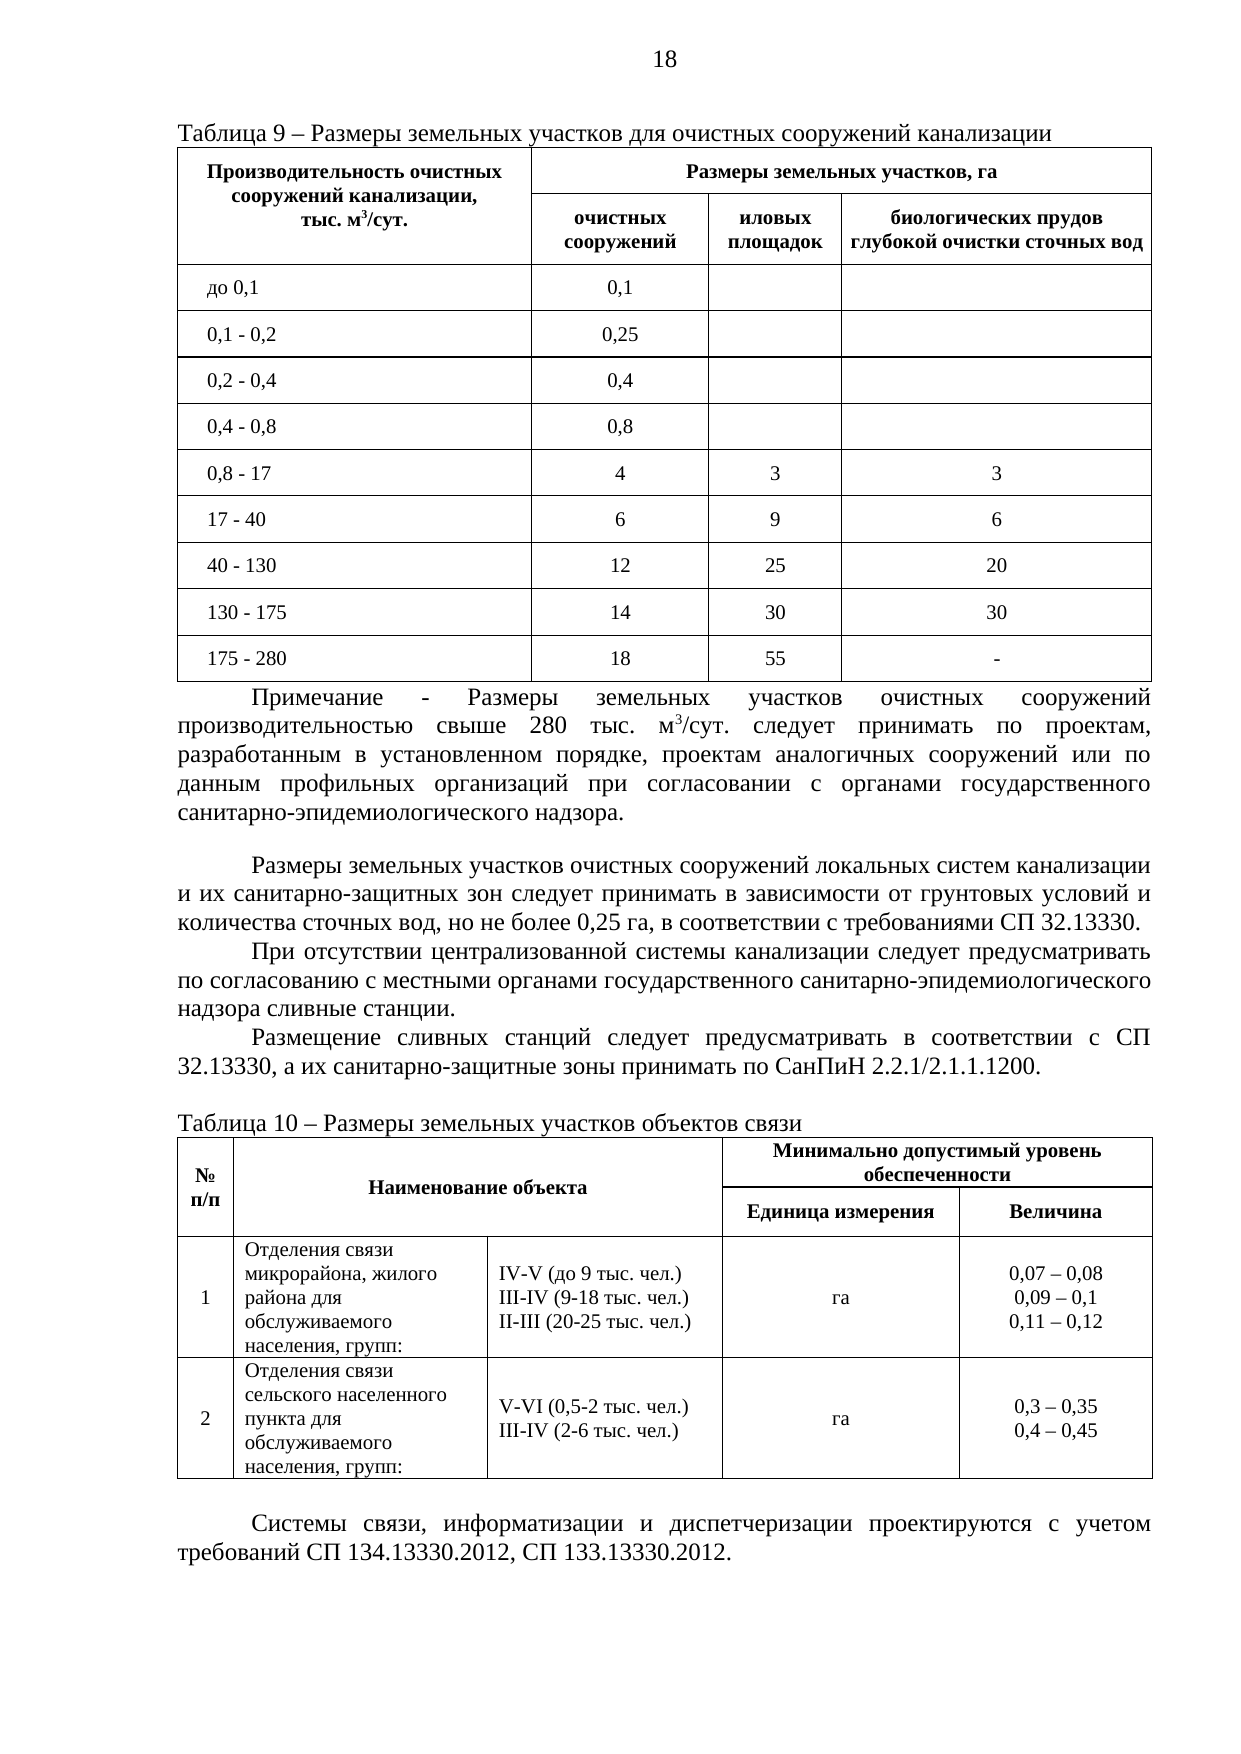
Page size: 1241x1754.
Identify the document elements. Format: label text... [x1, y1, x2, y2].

table_cell 14 [532, 589, 708, 634]
table_cell 12 [532, 543, 708, 588]
table_cell 6 [842, 496, 1151, 542]
table_cell 0,1 [532, 265, 708, 310]
table_cell - [842, 636, 1151, 681]
table_cell 30 [709, 589, 841, 634]
table_cell 0,8 [532, 404, 708, 449]
text Размещение сливных станций следует предусматривать в соответствии с СП 32.13330, а их санитарно-защитные зоны принимать по СанПиН 2.2.1/2.1.1.1200. [177, 1022, 1152, 1080]
table_header Наименование объекта [234, 1138, 722, 1236]
table_header Минимально допустимый уровень обеспеченности [723, 1138, 1152, 1186]
table_cell 17 - 40 [178, 496, 531, 542]
table_cell 55 [709, 636, 841, 681]
text Системы связи, информатизации и диспетчеризации проектируются с учетом требований СП 134.13330.2012, СП 133.13330.2012. [177, 1508, 1152, 1566]
table_cell [842, 311, 1151, 356]
table_cell Единица измерения [723, 1188, 959, 1236]
table_cell 30 [842, 589, 1151, 634]
table_cell 0,07 – 0,08 0,09 – 0,1 0,11 – 0,12 [960, 1237, 1152, 1357]
text Таблица 9 – Размеры земельных участков для очистных сооружений канализации [177, 118, 1152, 147]
table_cell 0,1 - 0,2 [178, 311, 531, 356]
table_cell 0,2 - 0,4 [178, 358, 531, 403]
table_cell Отделения связи микрорайона, жилого района для обслуживаемого населения, групп: [234, 1237, 487, 1357]
table_cell очистных сооружений [532, 194, 708, 264]
table_cell 4 [532, 450, 708, 495]
table_cell 9 [709, 496, 841, 542]
table_cell [709, 358, 841, 403]
table_cell 0,3 – 0,35 0,4 – 0,45 [960, 1358, 1152, 1478]
table_cell иловых площадок [709, 194, 841, 264]
table_cell 1 [178, 1237, 233, 1357]
table_cell Величина [960, 1188, 1152, 1236]
table_cell 3 [842, 450, 1151, 495]
table_cell 20 [842, 543, 1151, 588]
table_cell V-VI (0,5-2 тыс. чел.) III-IV (2-6 тыс. чел.) [488, 1358, 722, 1478]
table_cell 0,4 - 0,8 [178, 404, 531, 449]
text Примечание - Размеры земельных участков очистных сооружений производительностью свыше 280 тыс. м3/сут. следует принимать по проектам, разработанным в установленном порядке, проектам аналогичных сооружений или по данным профильных организаций при согласовании с органами государственного санитарно-эпидемиологического надзора. [177, 682, 1152, 826]
table_cell 175 - 280 [178, 636, 531, 681]
text Таблица 10 – Размеры земельных участков объектов связи [177, 1108, 1152, 1137]
table_cell до 0,1 [178, 265, 531, 310]
table_cell 3 [709, 450, 841, 495]
table_cell 25 [709, 543, 841, 588]
table_cell [842, 358, 1151, 403]
table_cell [709, 404, 841, 449]
table_cell га [723, 1237, 959, 1357]
table_cell 0,4 [532, 358, 708, 403]
text Размеры земельных участков очистных сооружений локальных систем канализации и их санитарно-защитных зон следует принимать в зависимости от грунтовых условий и количества сточных вод, но не более 0,25 га, в соответствии с требованиями СП 32.13330. [177, 850, 1152, 936]
table_cell 130 - 175 [178, 589, 531, 634]
table_cell [842, 265, 1151, 310]
table_header Производительность очистных сооружений канализации, тыс. м3/сут. [178, 148, 531, 264]
table_cell 18 [532, 636, 708, 681]
table_header № п/п [178, 1138, 233, 1236]
table_cell [709, 311, 841, 356]
table_cell 0,8 - 17 [178, 450, 531, 495]
table_cell 6 [532, 496, 708, 542]
table_cell га [723, 1358, 959, 1478]
table_header Размеры земельных участков, га [532, 148, 1151, 193]
table_cell 40 - 130 [178, 543, 531, 588]
table_cell IV-V (до 9 тыс. чел.) III-IV (9-18 тыс. чел.) II-III (20-25 тыс. чел.) [488, 1237, 722, 1357]
table_cell биологических прудов глубокой очистки сточных вод [842, 194, 1151, 264]
table_cell 2 [178, 1358, 233, 1478]
text При отсутствии централизованной системы канализации следует предусматривать по согласованию с местными органами государственного санитарно-эпидемиологического надзора сливные станции. [177, 936, 1152, 1022]
table_cell 0,25 [532, 311, 708, 356]
table_cell Отделения связи сельского населенного пункта для обслуживаемого населения, групп: [234, 1358, 487, 1478]
table_cell [842, 404, 1151, 449]
table_cell [709, 265, 841, 310]
